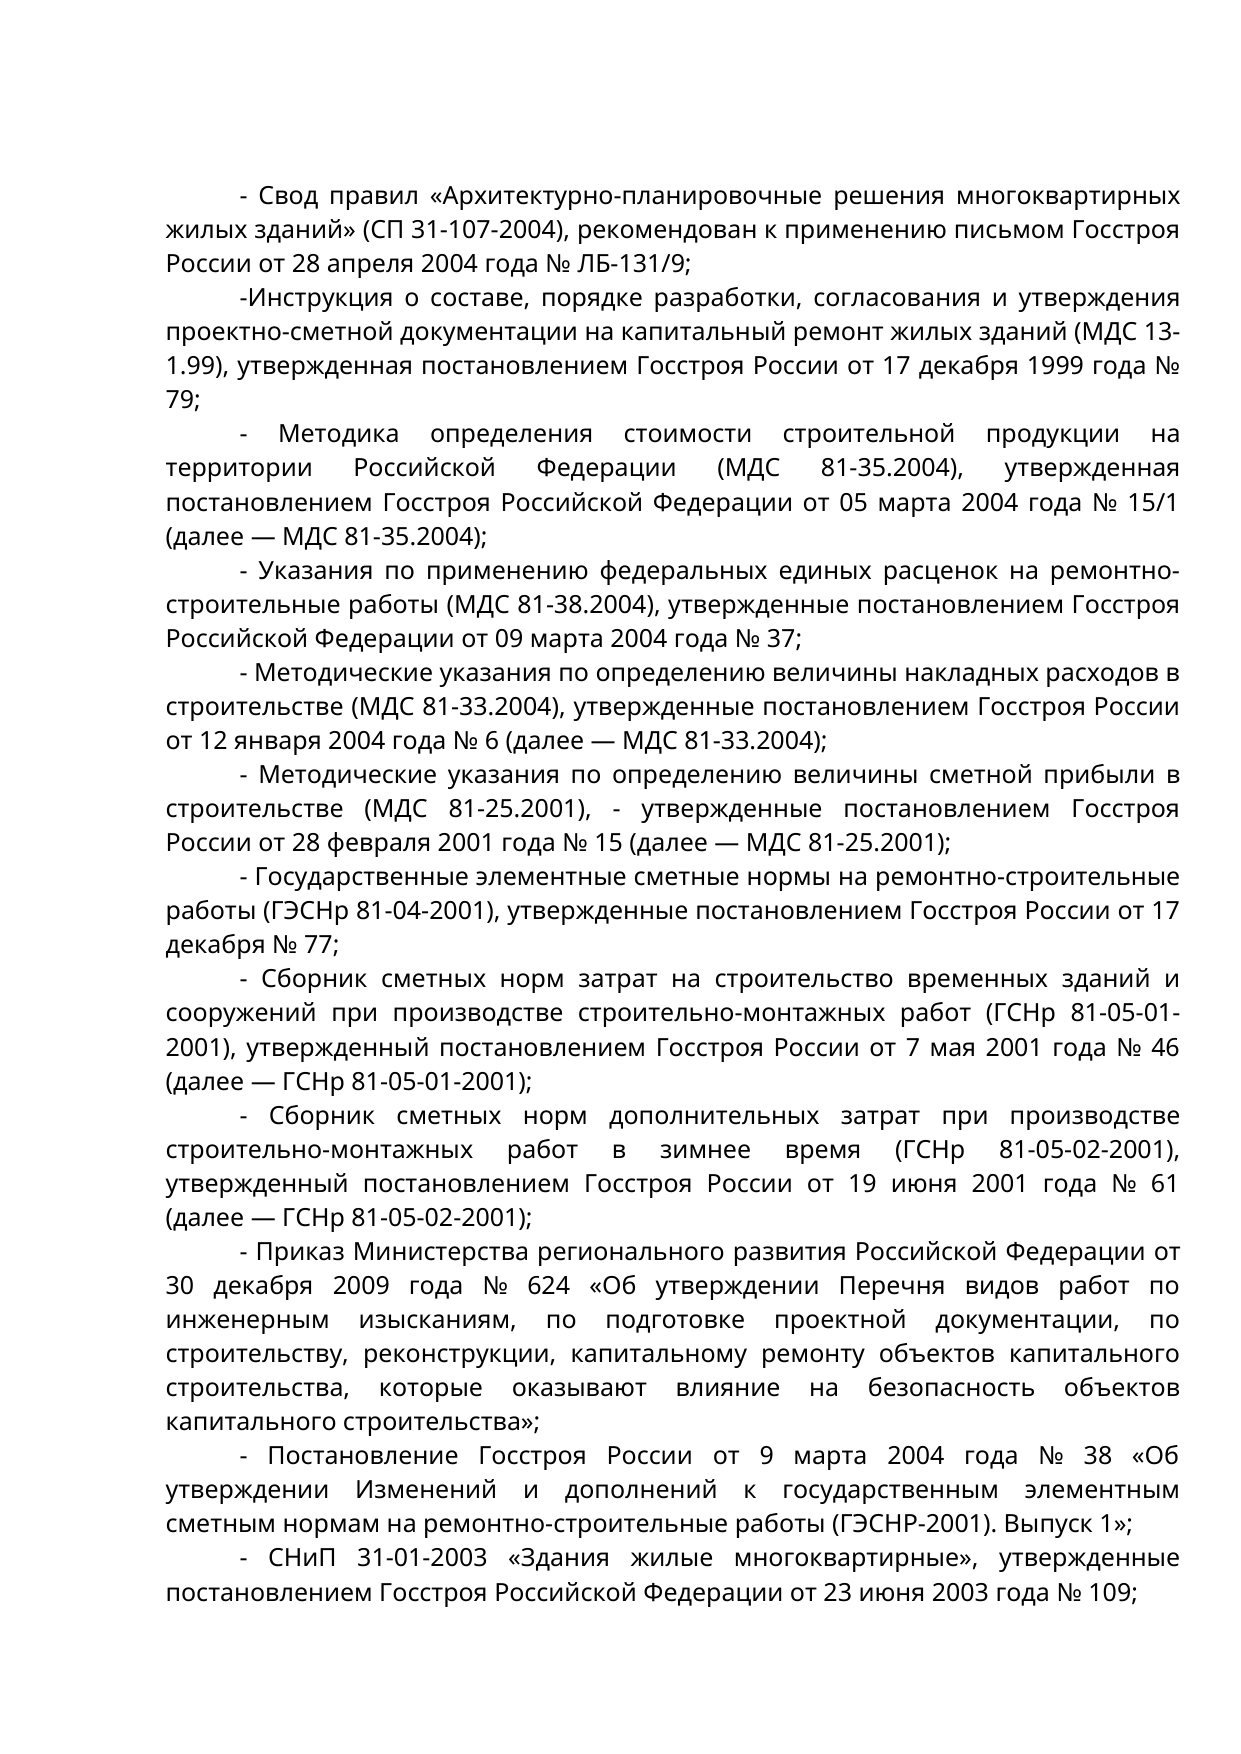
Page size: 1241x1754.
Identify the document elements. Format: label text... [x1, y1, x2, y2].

text - Указания по применению федеральных единых расценок на ремонтно-строительные работы (МДС 81-38.2004), утвержденные постановлением Госстроя Российской Федерации от 09 марта 2004 года № 37; [165, 552, 1181, 654]
text - Сборник сметных норм дополнительных затрат при производстве строительно-монтажных работ в зимнее время (ГСНр 81-05-02-2001), утвержденный постановлением Госстроя России от 19 июня 2001 года № 61 (далее — ГСНр 81-05-02-2001); [165, 1097, 1181, 1233]
text - Государственные элементные сметные нормы на ремонтно-строительные работы (ГЭСНр 81-04-2001), утвержденные постановлением Госстроя России от 17 декабря № 77; [165, 859, 1181, 961]
text - Постановление Госстроя России от 9 марта 2004 года № 38 «Об утверждении Изменений и дополнений к государственным элементным сметным нормам на ремонтно-строительные работы (ГЭСНР-2001). Выпуск 1»; [165, 1438, 1181, 1540]
text - Методика определения стоимости строительной продукции на территории Российской Федерации (МДС 81-35.2004), утвержденная постановлением Госстроя Российской Федерации от 05 марта 2004 года № 15/1 (далее — МДС 81-35.2004); [165, 416, 1181, 552]
text - Методические указания по определению величины сметной прибыли в строительстве (МДС 81-25.2001), - утвержденные постановлением Госстроя России от 28 февраля 2001 года № 15 (далее — МДС 81-25.2001); [165, 757, 1181, 859]
text - СНиП 31-01-2003 «Здания жилые многоквартирные», утвержденные постановлением Госстроя Российской Федерации от 23 июня 2003 года № 109; [165, 1540, 1181, 1608]
text - Методические указания по определению величины накладных расходов в строительстве (МДС 81-33.2004), утвержденные постановлением Госстроя России от 12 января 2004 года № 6 (далее — МДС 81-33.2004); [165, 654, 1181, 757]
text - Свод правил «Архитектурно-планировочные решения многоквартирных жилых зданий» (СП 31-107-2004), рекомендован к применению письмом Госстроя России от 28 апреля 2004 года № ЛБ-131/9; [165, 178, 1181, 280]
text - Сборник сметных норм затрат на строительство временных зданий и сооружений при производстве строительно-монтажных работ (ГСНр 81-05-01-2001), утвержденный постановлением Госстроя России от 7 мая 2001 года № 46 (далее — ГСНр 81-05-01-2001); [165, 961, 1181, 1097]
text -Инструкция о составе, порядке разработки, согласования и утверждения проектно-сметной документации на капитальный ремонт жилых зданий (МДС 13-1.99), утвержденная постановлением Госстроя России от 17 декабря 1999 года № 79; [165, 280, 1181, 416]
text - Приказ Министерства регионального развития Российской Федерации от 30 декабря 2009 года № 624 «Об утверждении Перечня видов работ по инженерным изысканиям, по подготовке проектной документации, по строительству, реконструкции, капитальному ремонту объектов капитального строительства, которые оказывают влияние на безопасность объектов капитального строительства»; [165, 1233, 1181, 1438]
